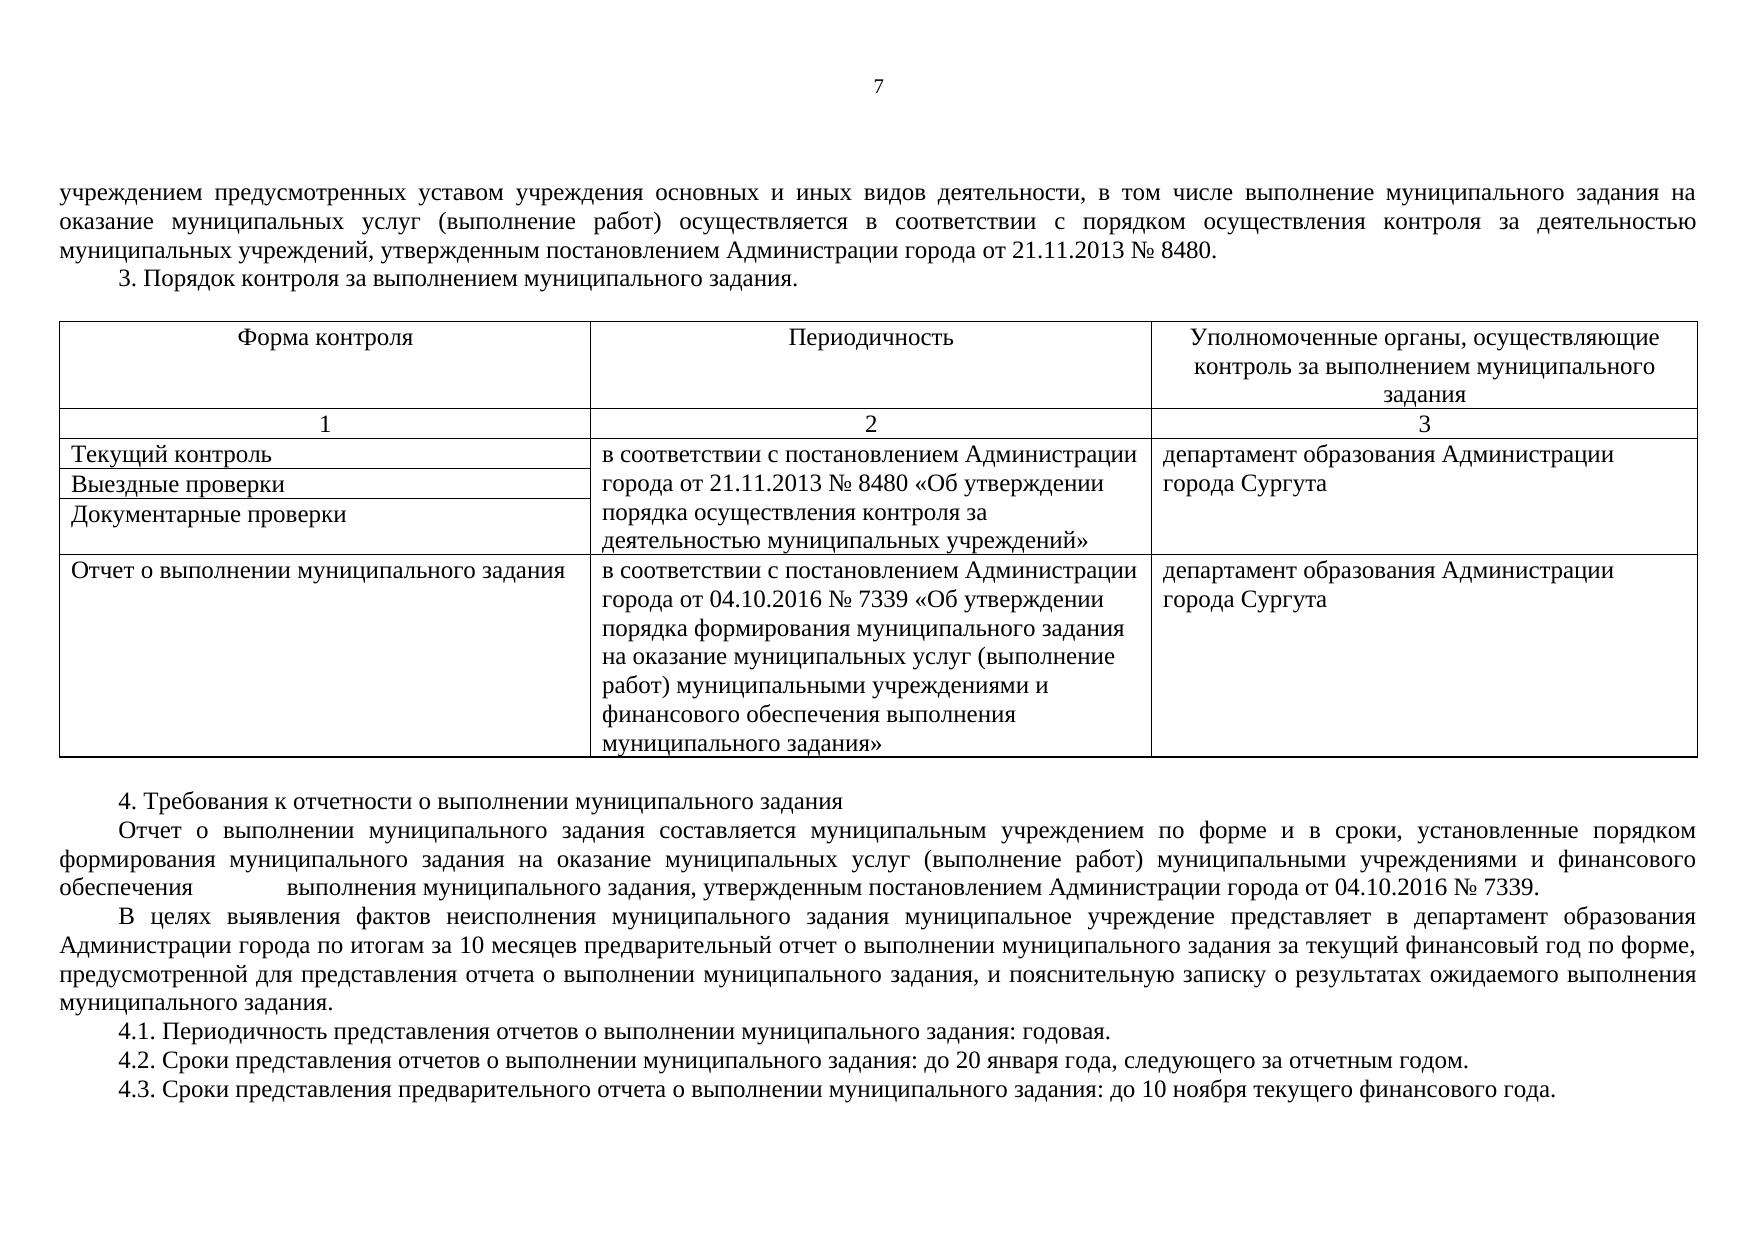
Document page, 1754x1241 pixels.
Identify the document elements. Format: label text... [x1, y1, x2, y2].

table_cell 1 [60, 409, 590, 438]
table_cell Текущий контроль [60, 439, 590, 468]
table_cell Отчет о выполнении муниципального задания [60, 555, 590, 756]
table_cell Документарные проверки [60, 499, 590, 554]
table_cell в соответствии с постановлением Администрации города от 04.10.2016 № 7339 «Об утверждении порядка формирования муниципального задания на оказание муниципальных услуг (выполнение работ) муниципальными учреждениями и финансового обеспечения выполнения муниципального задания» [591, 555, 1151, 756]
text 4.1. Периодичность представления отчетов о выполнении муниципального задания: годовая. [59, 1016, 1698, 1045]
text 4.2. Сроки представления отчетов о выполнении муниципального задания: до 20 января года, следующего за отчетным годом. [59, 1045, 1698, 1074]
table_header Периодичность [591, 322, 1151, 408]
text 4. Требования к отчетности о выполнении муниципального задания [59, 786, 1698, 815]
table_cell департамент образования Администрации города Сургута [1152, 555, 1697, 756]
table_cell 3 [1152, 409, 1697, 438]
table_cell в соответствии с постановлением Администрации города от 21.11.2013 № 8480 «Об утверждении порядка осуществления контроля за деятельностью муниципальных учреждений» [591, 439, 1151, 554]
table_cell Выездные проверки [60, 469, 590, 498]
text Отчет о выполнении муниципального задания составляется муниципальным учреждением по форме и в сроки, установленные порядком формирования муниципального задания на оказание муниципальных услуг (выполнение работ) муниципальными учреждениями и финансового обеспечения выполнения муниципального задания, утвержденным постановлением Администрации города от 04.10.2016 № 7339. [59, 815, 1698, 901]
text 3. Порядок контроля за выполнением муниципального задания. [59, 263, 1698, 292]
table_cell 2 [591, 409, 1151, 438]
table_cell департамент образования Администрации города Сургута [1152, 439, 1697, 554]
text В целях выявления фактов неисполнения муниципального задания муниципальное учреждение представляет в департамент образования Администрации города по итогам за 10 месяцев предварительный отчет о выполнении муниципального задания за текущий финансовый год по форме, предусмотренной для представления отчета о выполнении муниципального задания, и пояснительную записку о результатах ожидаемого выполнения муниципального задания. [59, 901, 1698, 1016]
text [59, 177, 1698, 263]
table_header Форма контроля [60, 322, 590, 408]
text 4.3. Сроки представления предварительного отчета о выполнении муниципального задания: до 10 ноября текущего финансового года. [59, 1074, 1698, 1102]
table_header Уполномоченные органы, осуществляющие контроль за выполнением муниципального задания [1152, 322, 1697, 408]
